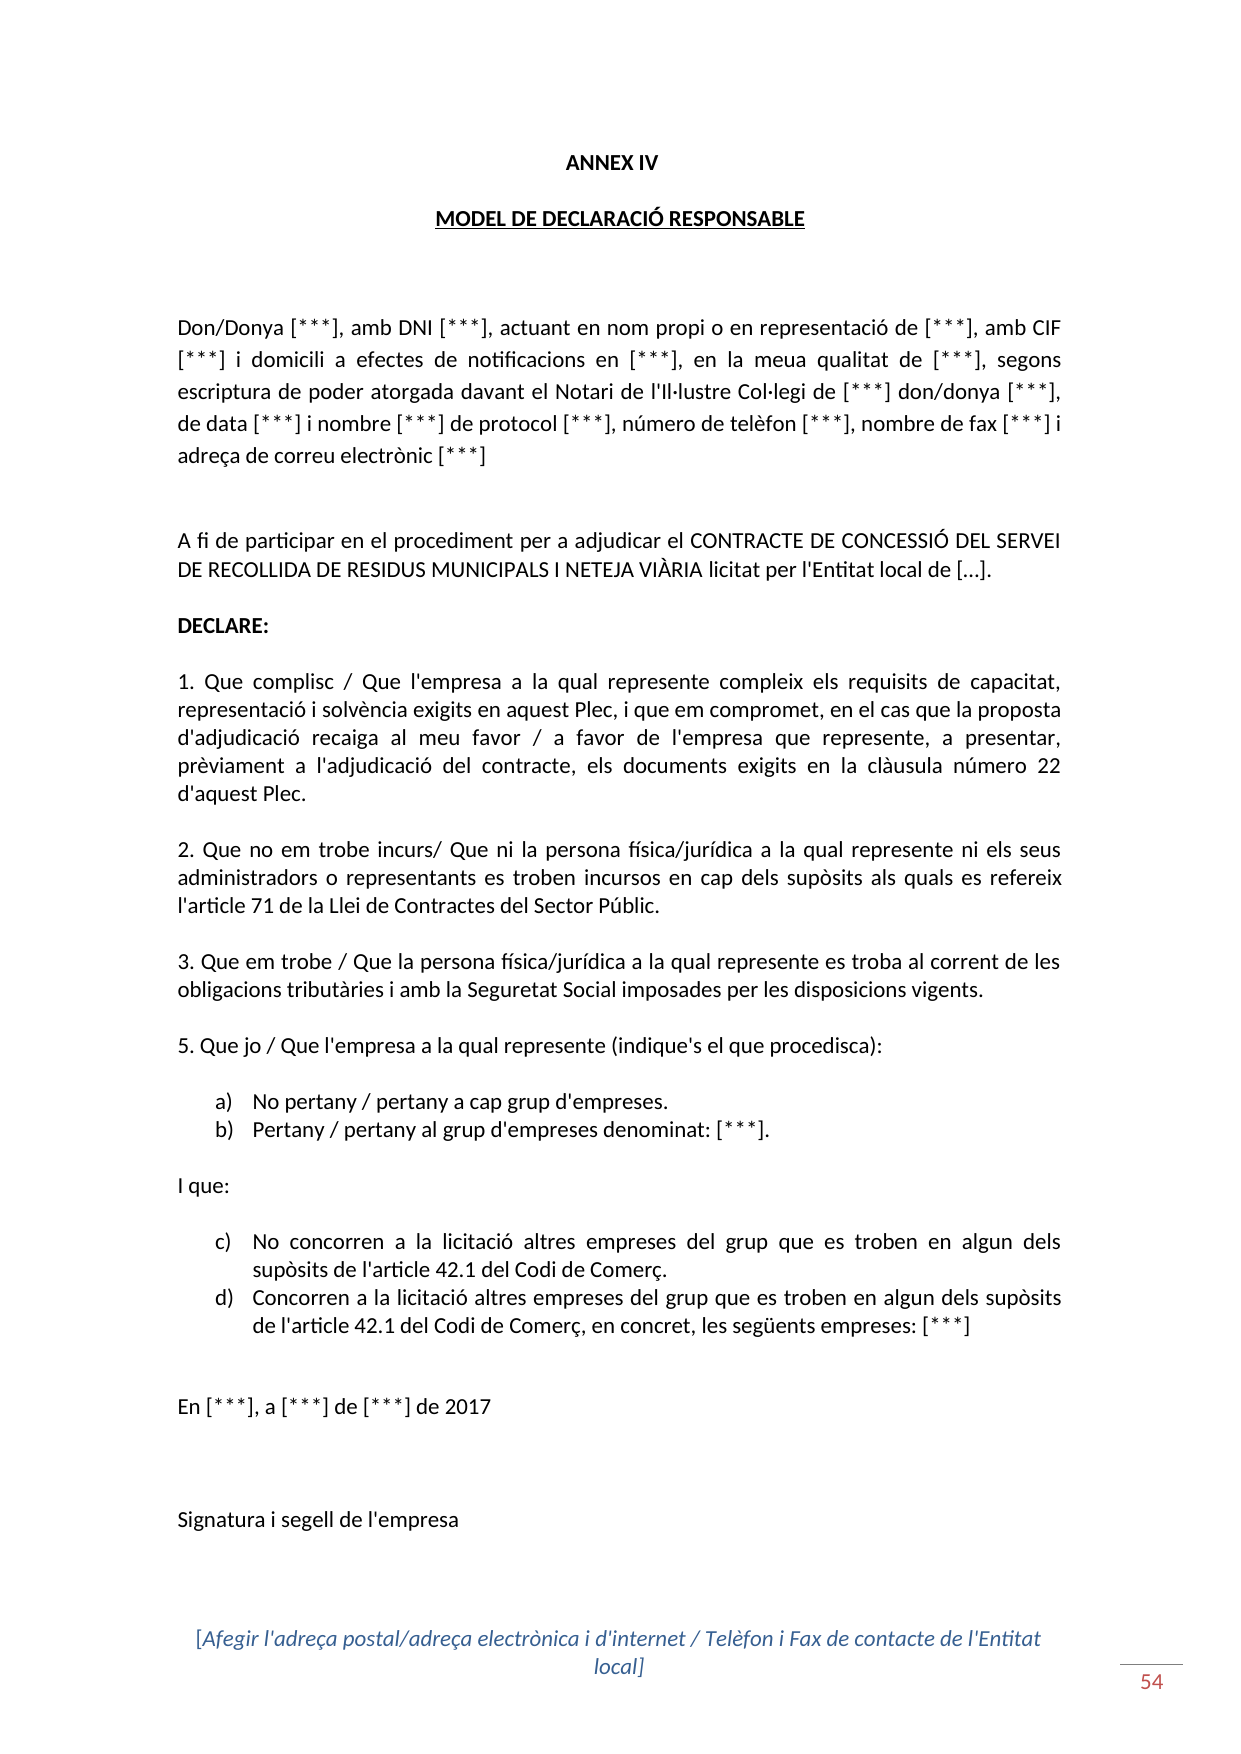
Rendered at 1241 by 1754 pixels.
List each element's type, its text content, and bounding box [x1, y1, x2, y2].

text 2. Que no em trobe incurs/ Que ni la persona física/jurídica a la qual represente ni els seus administradors o representants es troben incursos en cap dels supòsits als quals es refereix l'article 71 de la Llei de Contractes del Sector Públic. [177, 835, 1063, 919]
list No concorren a la licitació altres empreses del grup que es troben en algun dels supòsits de l'article 42.1 del Codi de Comerç. [215, 1227, 1063, 1283]
list Concorren a la licitació altres empreses del grup que es troben en algun dels supòsits de l'article 42.1 del Codi de Comerç, en concret, les següents empreses: [***] [215, 1283, 1063, 1339]
text En [***], a [***] de [***] de 2017 [177, 1392, 1063, 1420]
text 1. Que complisc / Que l'empresa a la qual represente compleix els requisits de capacitat, representació i solvència exigits en aquest Plec, i que em compromet, en el cas que la proposta d'adjudicació recaiga al meu favor / a favor de l'empresa que represente, a presentar, prèviament a l'adjudicació del contracte, els documents exigits en la clàusula número 22 d'aquest Plec. [177, 667, 1063, 807]
text MODEL DE DECLARACIÓ RESPONSABLE [177, 204, 1063, 232]
list No pertany / pertany a cap grup d'empreses. [215, 1087, 1063, 1115]
text I que: [177, 1171, 1063, 1199]
list Pertany / pertany al grup d'empreses denominat: [***]. [215, 1115, 1063, 1143]
text 5. Que jo / Que l'empresa a la qual represente (indique's el que procedisca): [177, 1031, 1063, 1059]
text A fi de participar en el procediment per a adjudicar el CONTRACTE DE CONCESSIÓ DEL SERVEI DE RECOLLIDA DE RESIDUS MUNICIPALS I NETEJA VIÀRIA licitat per l'Entitat local de […]. [177, 527, 1063, 583]
text Signatura i segell de l'empresa [177, 1506, 1063, 1533]
text 3. Que em trobe / Que la persona física/jurídica a la qual represente es troba al corrent de les obligacions tributàries i amb la Seguretat Social imposades per les disposicions vigents. [177, 947, 1063, 1003]
text DECLARE: [177, 611, 1063, 639]
text ANNEX IV [177, 148, 1046, 176]
text Don/Donya [***], amb DNI [***], actuant en nom propi o en representació de [***], amb CIF [***] i domicili a efectes de notificacions en [***], en la meua qualitat de [***], segons escriptura de poder atorgada davant el Notari de l'Il·lustre Col·legi de [***] don/donya [***], de data [***] i nombre [***] de protocol [***], número de telèfon [***], nombre de fax [***] i adreça de correu electrònic [***] [177, 313, 1063, 469]
